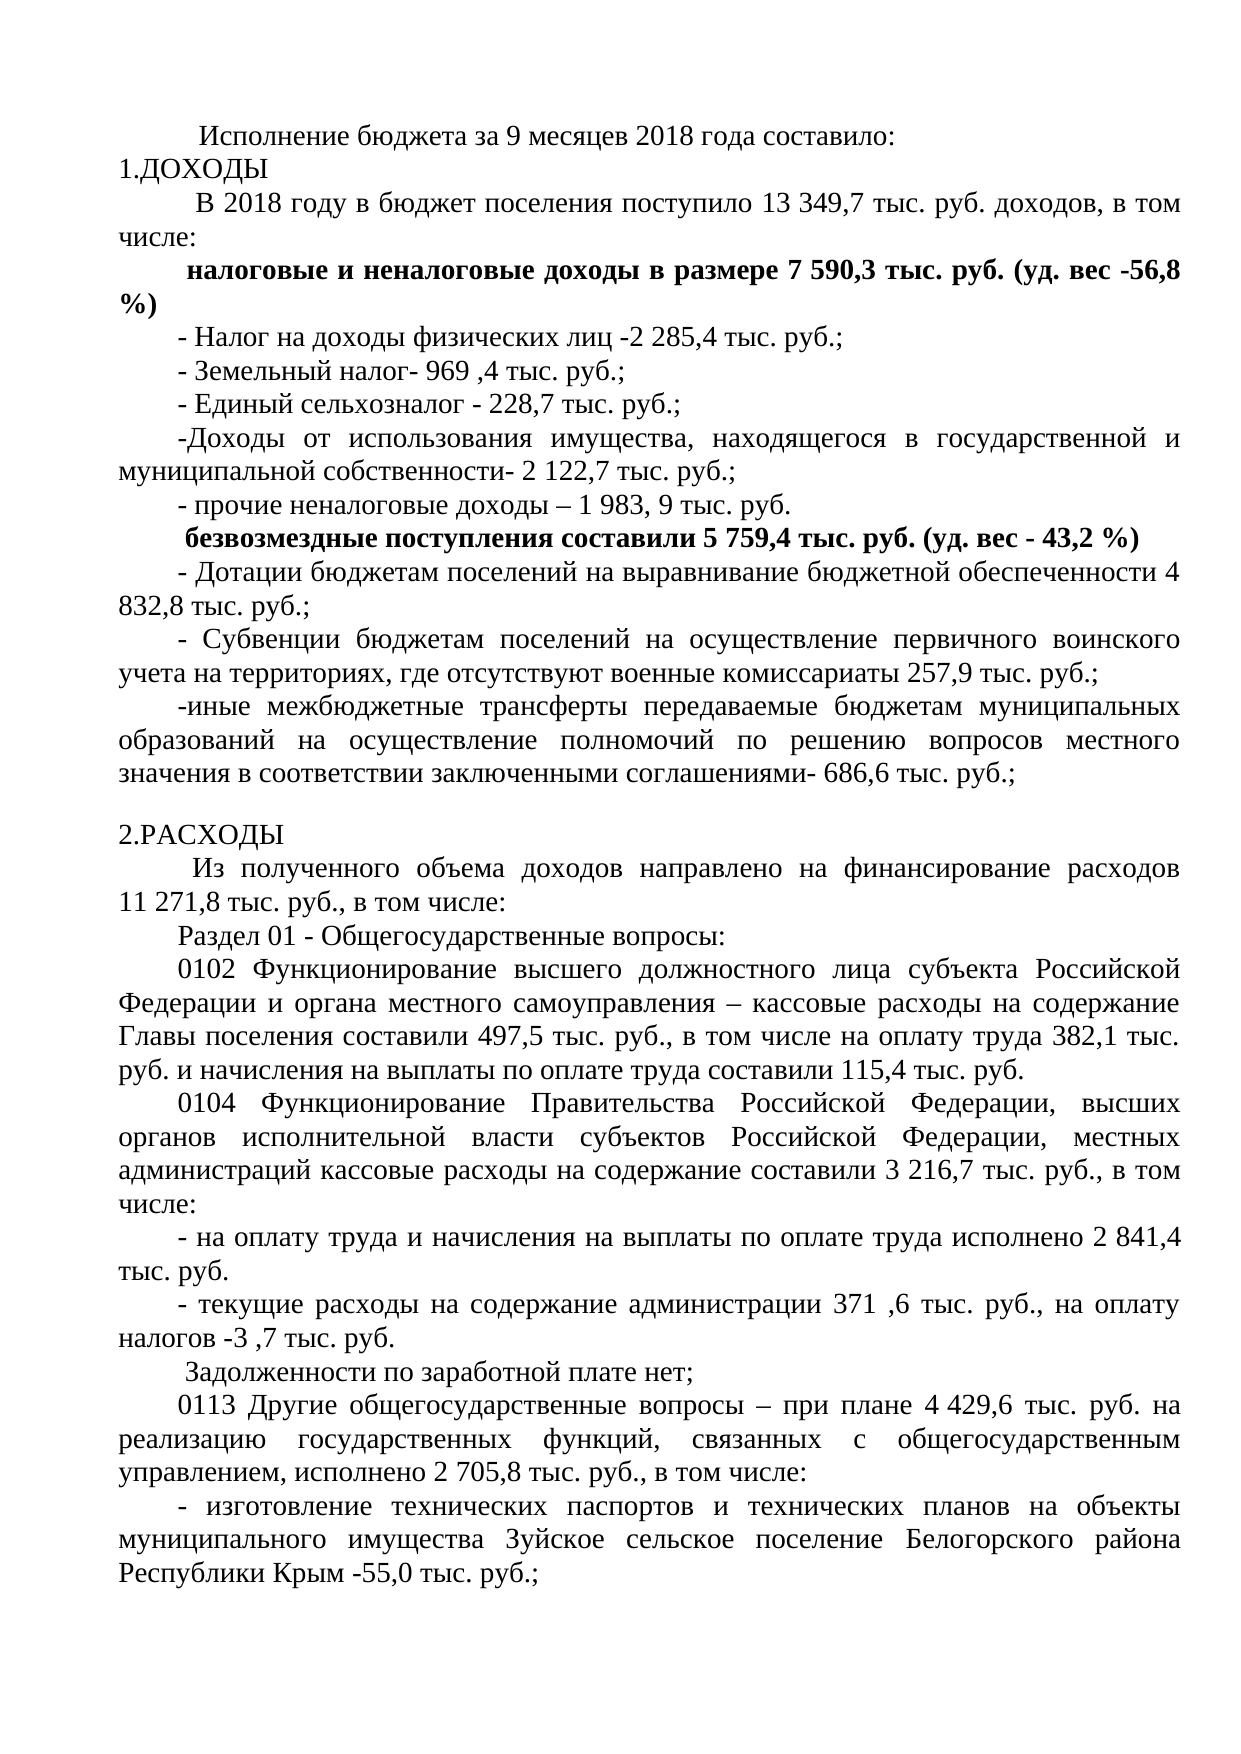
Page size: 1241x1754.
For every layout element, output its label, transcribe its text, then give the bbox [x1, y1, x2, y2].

text 0104 Функционирование Правительства Российской Федерации, высших органов исполнительной власти субъектов Российской Федерации, местных администраций кассовые расходы на содержание составили 3 216,7 тыс. руб., в том числе: [118, 1085, 1181, 1219]
text Задолженности по заработной плате нет; [118, 1354, 1181, 1387]
text - Единый сельхозналог - 228,7 тыс. руб.; [118, 386, 1181, 420]
text -Доходы от использования имущества, находящегося в государственной и муниципальной собственности- 2 122,7 тыс. руб.; [118, 420, 1181, 487]
text - Субвенции бюджетам поселений на осуществление первичного воинского учета на территориях, где отсутствуют военные комиссариаты 257,9 тыс. руб.; [118, 621, 1181, 688]
text - текущие расходы на содержание администрации 371 ,6 тыс. руб., на оплату налогов -3 ,7 тыс. руб. [118, 1287, 1181, 1354]
text 1.ДОХОДЫ [118, 152, 1181, 185]
text 0102 Функционирование высшего должностного лица субъекта Российской Федерации и органа местного самоуправления – кассовые расходы на содержание Главы поселения составили 497,5 тыс. руб., в том числе на оплату труда 382,1 тыс. руб. и начисления на выплаты по оплате труда составили 115,4 тыс. руб. [118, 951, 1181, 1085]
text - Налог на доходы физических лиц -2 285,4 тыс. руб.; [118, 319, 1181, 353]
text - на оплату труда и начисления на выплаты по оплате труда исполнено 2 841,4 тыс. руб. [118, 1219, 1181, 1287]
text 0113 Другие общегосударственные вопросы – при плане 4 429,6 тыс. руб. на реализацию государственных функций, связанных с общегосударственным управлением, исполнено 2 705,8 тыс. руб., в том числе: [118, 1387, 1181, 1488]
text Исполнение бюджета за 9 месяцев 2018 года составило: [118, 118, 1181, 152]
text безвозмездные поступления составили 5 759,4 тыс. руб. (уд. вес - 43,2 %) [118, 521, 1181, 554]
text Из полученного объема доходов направлено на финансирование расходов 11 271,8 тыс. руб., в том числе: [118, 851, 1181, 918]
text - изготовление технических паспортов и технических планов на объекты муниципального имущества Зуйское сельское поселение Белогорского района Республики Крым -55,0 тыс. руб.; [118, 1488, 1181, 1588]
text 2.РАСХОДЫ [118, 817, 1181, 851]
text - прочие неналоговые доходы – 1 983, 9 тыс. руб. [118, 487, 1181, 521]
text - Земельный налог- 969 ,4 тыс. руб.; [118, 353, 1181, 386]
text В 2018 году в бюджет поселения поступило 13 349,7 тыс. руб. доходов, в том числе: [118, 185, 1181, 252]
text Раздел 01 - Общегосударственные вопросы: [118, 918, 1181, 951]
text -иные межбюджетные трансферты передаваемые бюджетам муниципальных образований на осуществление полномочий по решению вопросов местного значения в соответствии заключенными соглашениями- 686,6 тыс. руб.; [118, 688, 1181, 789]
text налоговые и неналоговые доходы в размере 7 590,3 тыс. руб. (уд. вес -56,8 %) [118, 252, 1181, 319]
text - Дотации бюджетам поселений на выравнивание бюджетной обеспеченности 4 832,8 тыс. руб.; [118, 554, 1181, 621]
